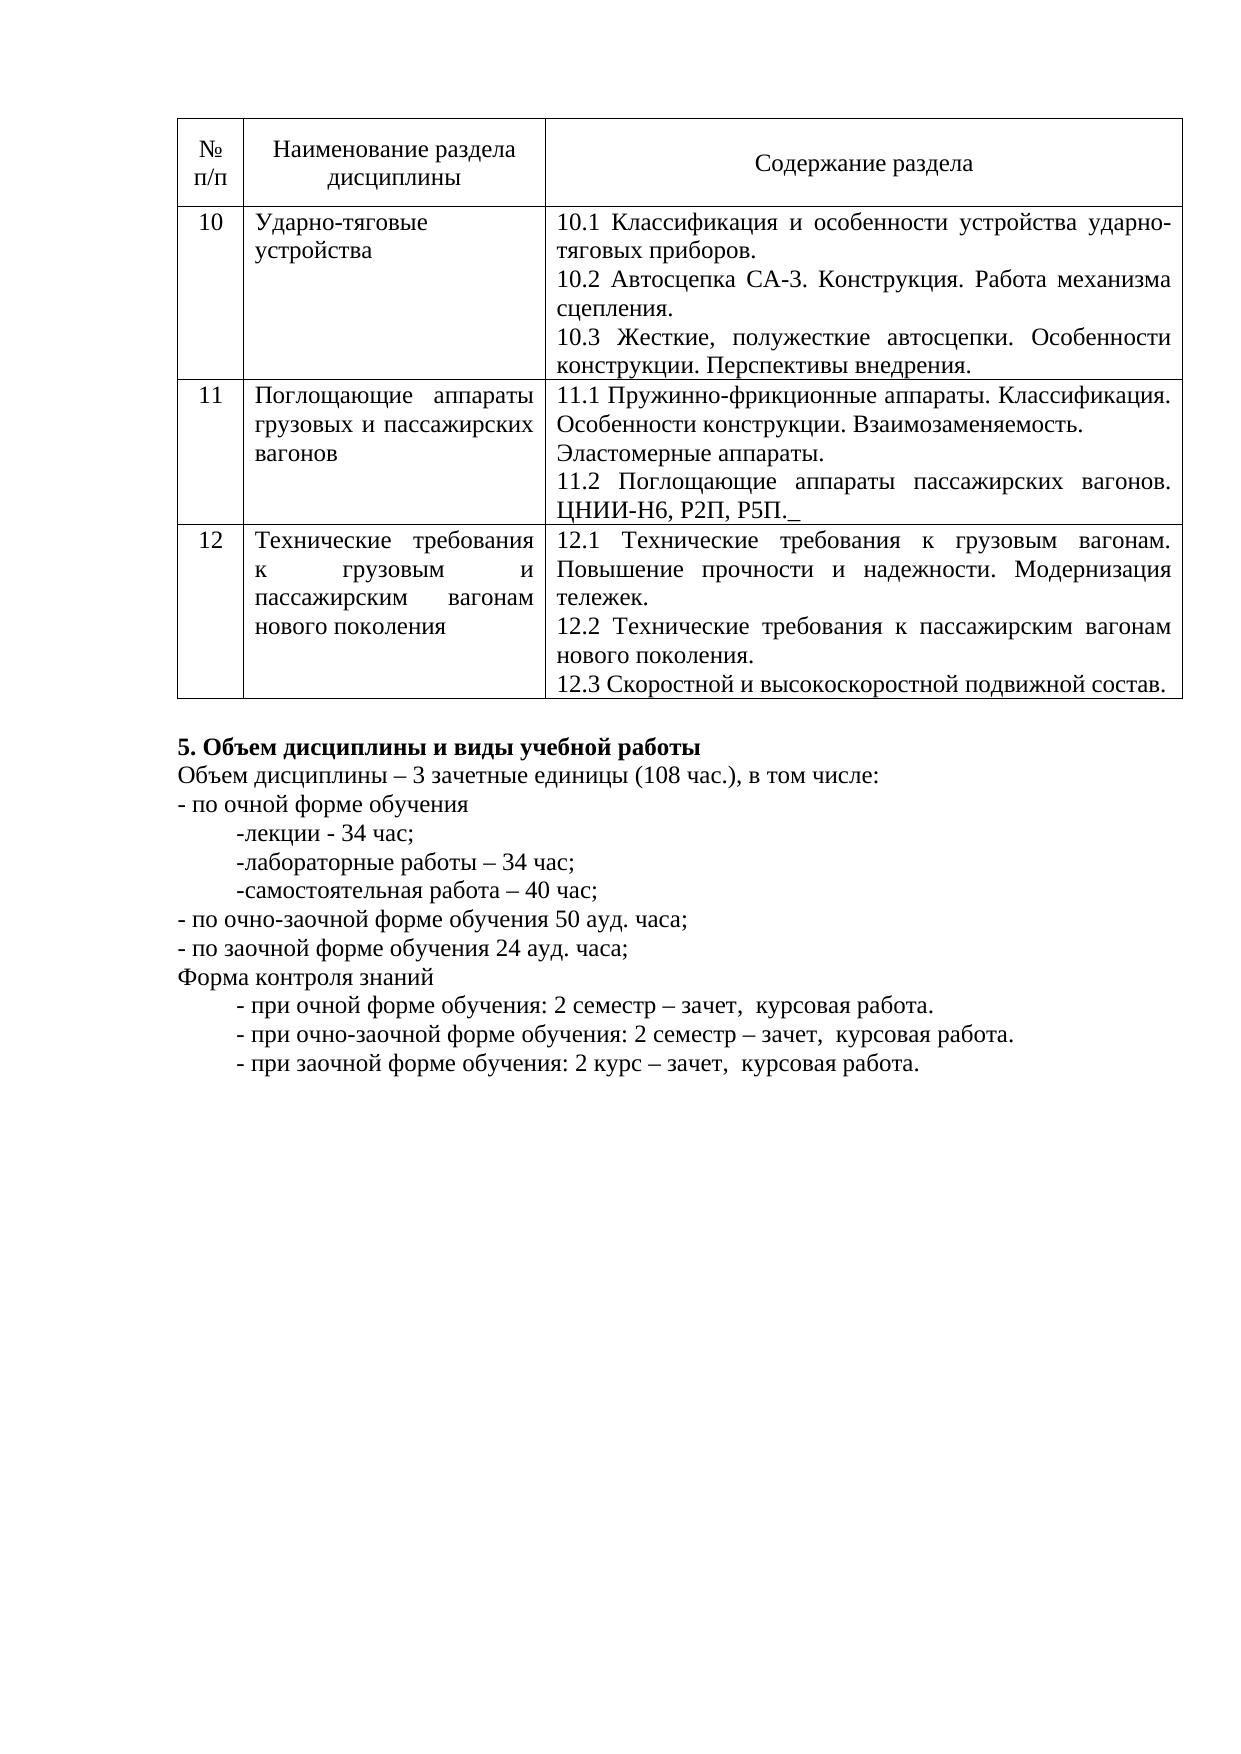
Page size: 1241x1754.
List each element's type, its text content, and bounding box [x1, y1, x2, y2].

table_cell 11 [178, 380, 243, 524]
text - при очной форме обучения: 2 семестр – зачет, курсовая работа. [177, 990, 1152, 1019]
text - при заочной форме обучения: 2 курс – зачет, курсовая работа. [177, 1048, 1152, 1077]
text - по очно-заочной форме обучения 50 ауд. часа; [177, 904, 1152, 933]
text Объем дисциплины – 3 зачетные единицы (108 час.), в том числе: [177, 760, 1152, 789]
table_header Содержание раздела [546, 119, 1182, 206]
table_cell Технические требования к грузовым и пассажирским вагонам нового поколения [244, 525, 545, 697]
text Форма контроля знаний [177, 962, 1152, 990]
text -лабораторные работы – 34 час; [177, 847, 1152, 875]
table_cell 10.1 Классификация и особенности устройства ударно-тяговых приборов. 10.2 Автосцепка СА-3. Конструкция. Работа механизма сцепления. 10.3 Жесткие, полужесткие автосцепки. Особенности конструкции. Перспективы внедрения. [546, 207, 1182, 379]
text - по очной форме обучения [177, 789, 1152, 818]
text - по заочной форме обучения 24 ауд. часа; [177, 933, 1152, 962]
table_cell 11.1 Пружинно-фрикционные аппараты. Классификация. Особенности конструкции. Взаимозаменяемость. Эластомерные аппараты. 11.2 Поглощающие аппараты пассажирских вагонов. ЦНИИ-Н6, Р2П, Р5П._ [546, 380, 1182, 524]
table_header № п/п [178, 119, 243, 206]
text - при очно-заочной форме обучения: 2 семестр – зачет, курсовая работа. [177, 1019, 1152, 1048]
text -лекции - 34 час; [177, 818, 1152, 847]
text 5. Объем дисциплины и виды учебной работы [177, 732, 1152, 760]
table_cell 12 [178, 525, 243, 697]
text -самостоятельная работа – 40 час; [177, 875, 1152, 904]
table_cell 10 [178, 207, 243, 379]
table_header Наименование раздела дисциплины [244, 119, 545, 206]
table_cell 12.1 Технические требования к грузовым вагонам. Повышение прочности и надежности. Модернизация тележек. 12.2 Технические требования к пассажирским вагонам нового поколения. 12.3 Скоростной и высокоскоростной подвижной состав. [546, 525, 1182, 697]
table_cell Поглощающие аппараты грузовых и пассажирских вагонов [244, 380, 545, 524]
table_cell Ударно-тяговые устройства [244, 207, 545, 379]
